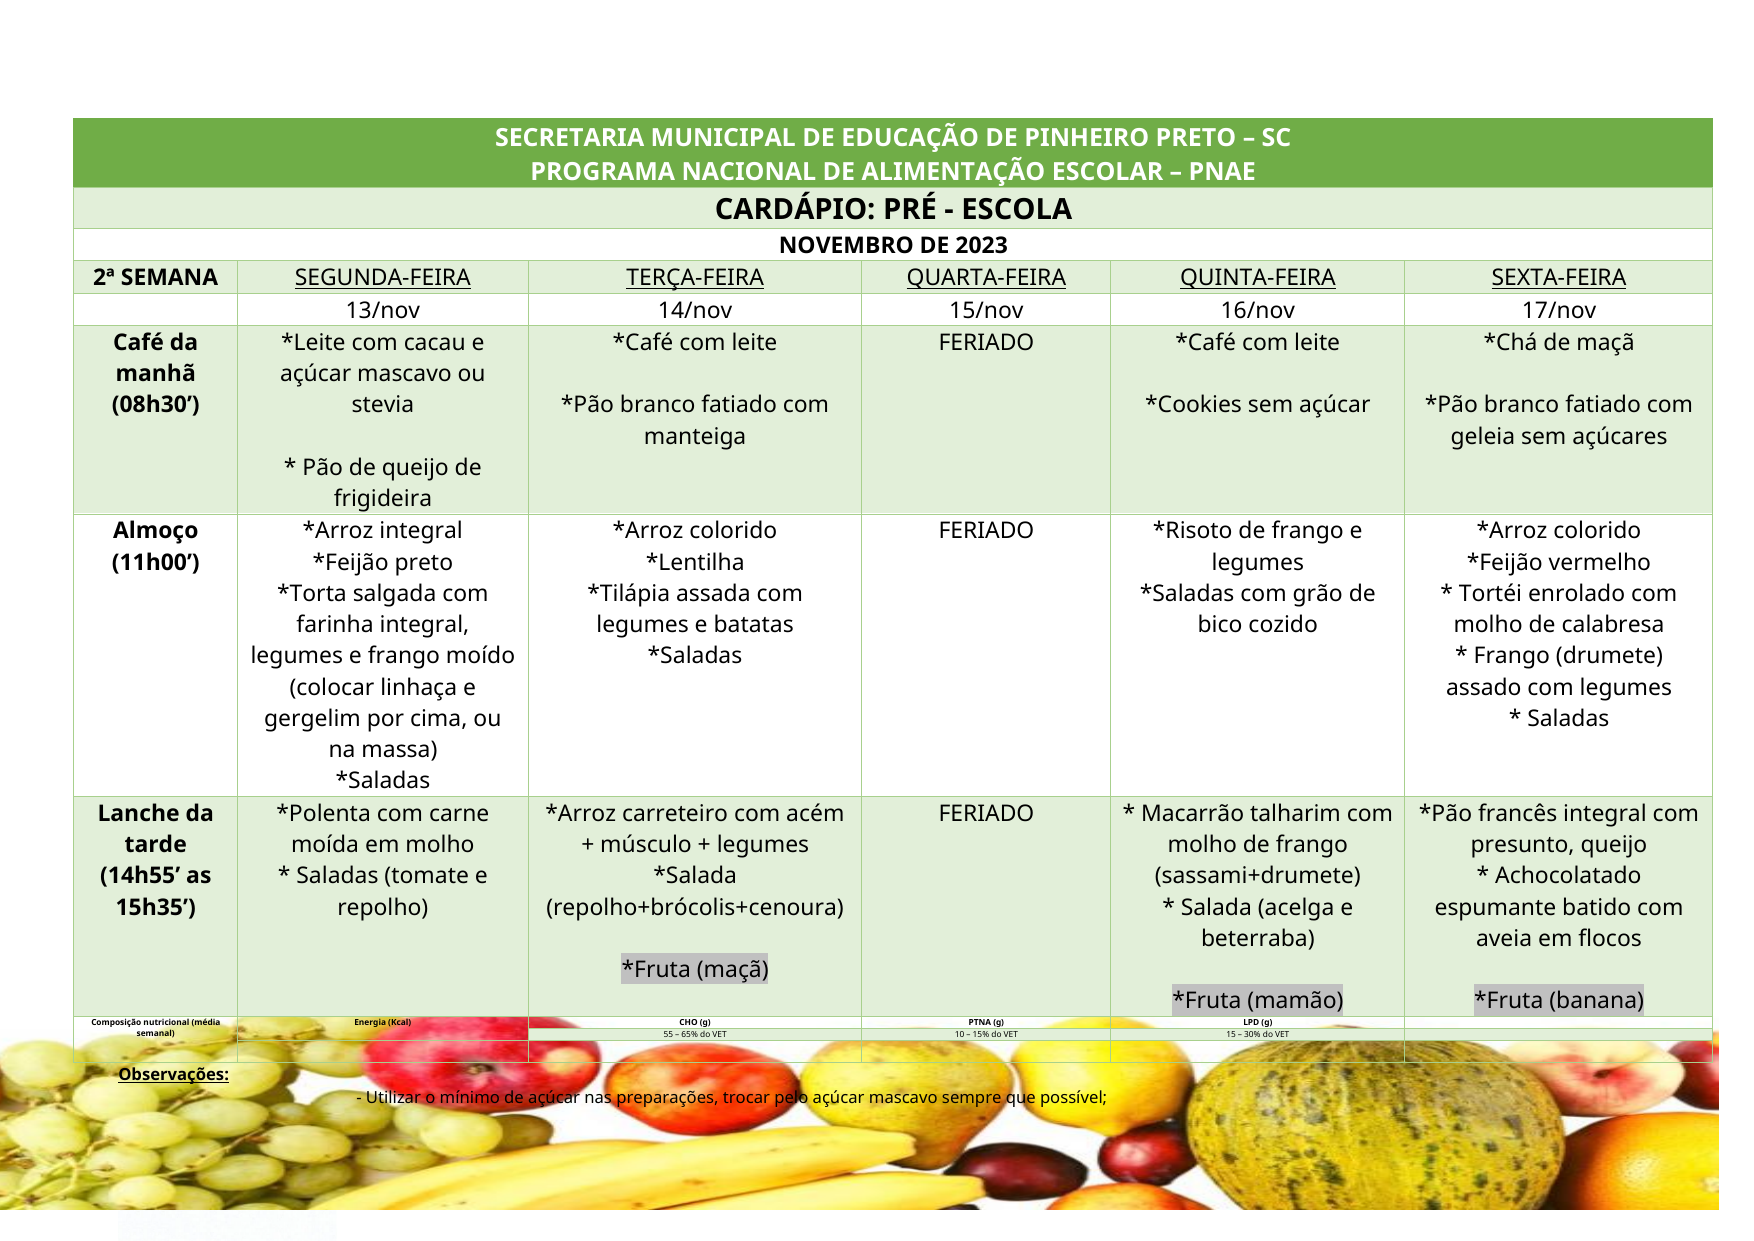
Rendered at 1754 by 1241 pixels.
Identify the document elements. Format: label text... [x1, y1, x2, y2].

table_cell QUARTA-FEIRA [862, 261, 1110, 293]
table_cell *Arroz integral *Feijão preto *Torta salgada com farinha integral, legumes e frango moído (colocar linhaça e gergelim por cima, ou na massa) *Saladas [238, 515, 528, 796]
table_cell CARDÁPIO: PRÉ - ESCOLA [74, 188, 1712, 228]
table_cell FERIADO [862, 515, 1110, 796]
table_cell [1405, 1017, 1712, 1028]
table_cell [1111, 1041, 1404, 1062]
table_cell SEGUNDA-FEIRA [238, 261, 528, 293]
table_cell 15/nov [862, 294, 1110, 325]
table_cell [74, 294, 237, 325]
picture [0, 989, 1719, 1241]
table_cell [862, 1041, 1110, 1062]
table_cell 14/nov [529, 294, 861, 325]
table_cell *Leite com cacau e açúcar mascavo ou stevia * Pão de queijo de frigideira [238, 326, 528, 513]
table_cell *Polenta com carne moída em molho * Saladas (tomate e repolho) [238, 797, 528, 1016]
table_cell Energia (Kcal) [238, 1017, 528, 1040]
table_cell QUINTA-FEIRA [1111, 261, 1404, 293]
table_cell *Chá de maçã *Pão branco fatiado com geleia sem açúcares [1405, 326, 1712, 513]
table_cell SEXTA-FEIRA [1405, 261, 1712, 293]
table_cell [238, 1041, 528, 1062]
table_cell Lanche da tarde (14h55’ as 15h35’) [74, 797, 237, 1016]
table_cell *Arroz colorido *Feijão vermelho * Tortéi enrolado com molho de calabresa * Frango (drumete) assado com legumes * Saladas [1405, 515, 1712, 796]
table_cell *Risoto de frango e legumes *Saladas com grão de bico cozido [1111, 515, 1404, 796]
table_cell *Café com leite *Pão branco fatiado com manteiga [529, 326, 861, 513]
table_cell * Macarrão talharim com molho de frango (sassami+drumete) * Salada (acelga e beterraba) *Fruta (mamão) [1111, 797, 1404, 1016]
table_cell [1405, 1029, 1712, 1040]
table_cell *Arroz carreteiro com acém + músculo + legumes *Salada (repolho+brócolis+cenoura) *Fruta (maçã) [529, 797, 861, 1016]
table_cell 17/nov [1405, 294, 1712, 325]
table_cell *Café com leite *Cookies sem açúcar [1111, 326, 1404, 513]
table_cell NOVEMBRO DE 2023 [74, 229, 1712, 260]
table_cell Café da manhã (08h30’) [74, 326, 237, 513]
table_cell [529, 1041, 861, 1062]
table_cell 16/nov [1111, 294, 1404, 325]
table_cell FERIADO [862, 326, 1110, 513]
table_cell *Pão francês integral com presunto, queijo * Achocolatado espumante batido com aveia em flocos *Fruta (banana) [1405, 797, 1712, 1016]
table_cell [1405, 1041, 1712, 1062]
table_cell Composição nutricional (média semanal) [74, 1017, 237, 1062]
table_cell 2ª SEMANA [74, 261, 237, 293]
table_header SECRETARIA MUNICIPAL DE EDUCAÇÃO DE PINHEIRO PRETO – SC PROGRAMA NACIONAL DE ALIMENTAÇÃO ESCOLAR – PNAE [74, 119, 1712, 187]
table_cell TERÇA-FEIRA [529, 261, 861, 293]
table_cell 13/nov [238, 294, 528, 325]
table_cell FERIADO [862, 797, 1110, 1016]
table_cell Almoço (11h00’) [74, 515, 237, 796]
table_cell *Arroz colorido *Lentilha *Tilápia assada com legumes e batatas *Saladas [529, 515, 861, 796]
text Observações: [118, 1063, 1636, 1086]
text - Utilizar o mínimo de açúcar nas preparações, trocar pelo açúcar mascavo sempre que possível; [118, 1086, 1636, 1108]
